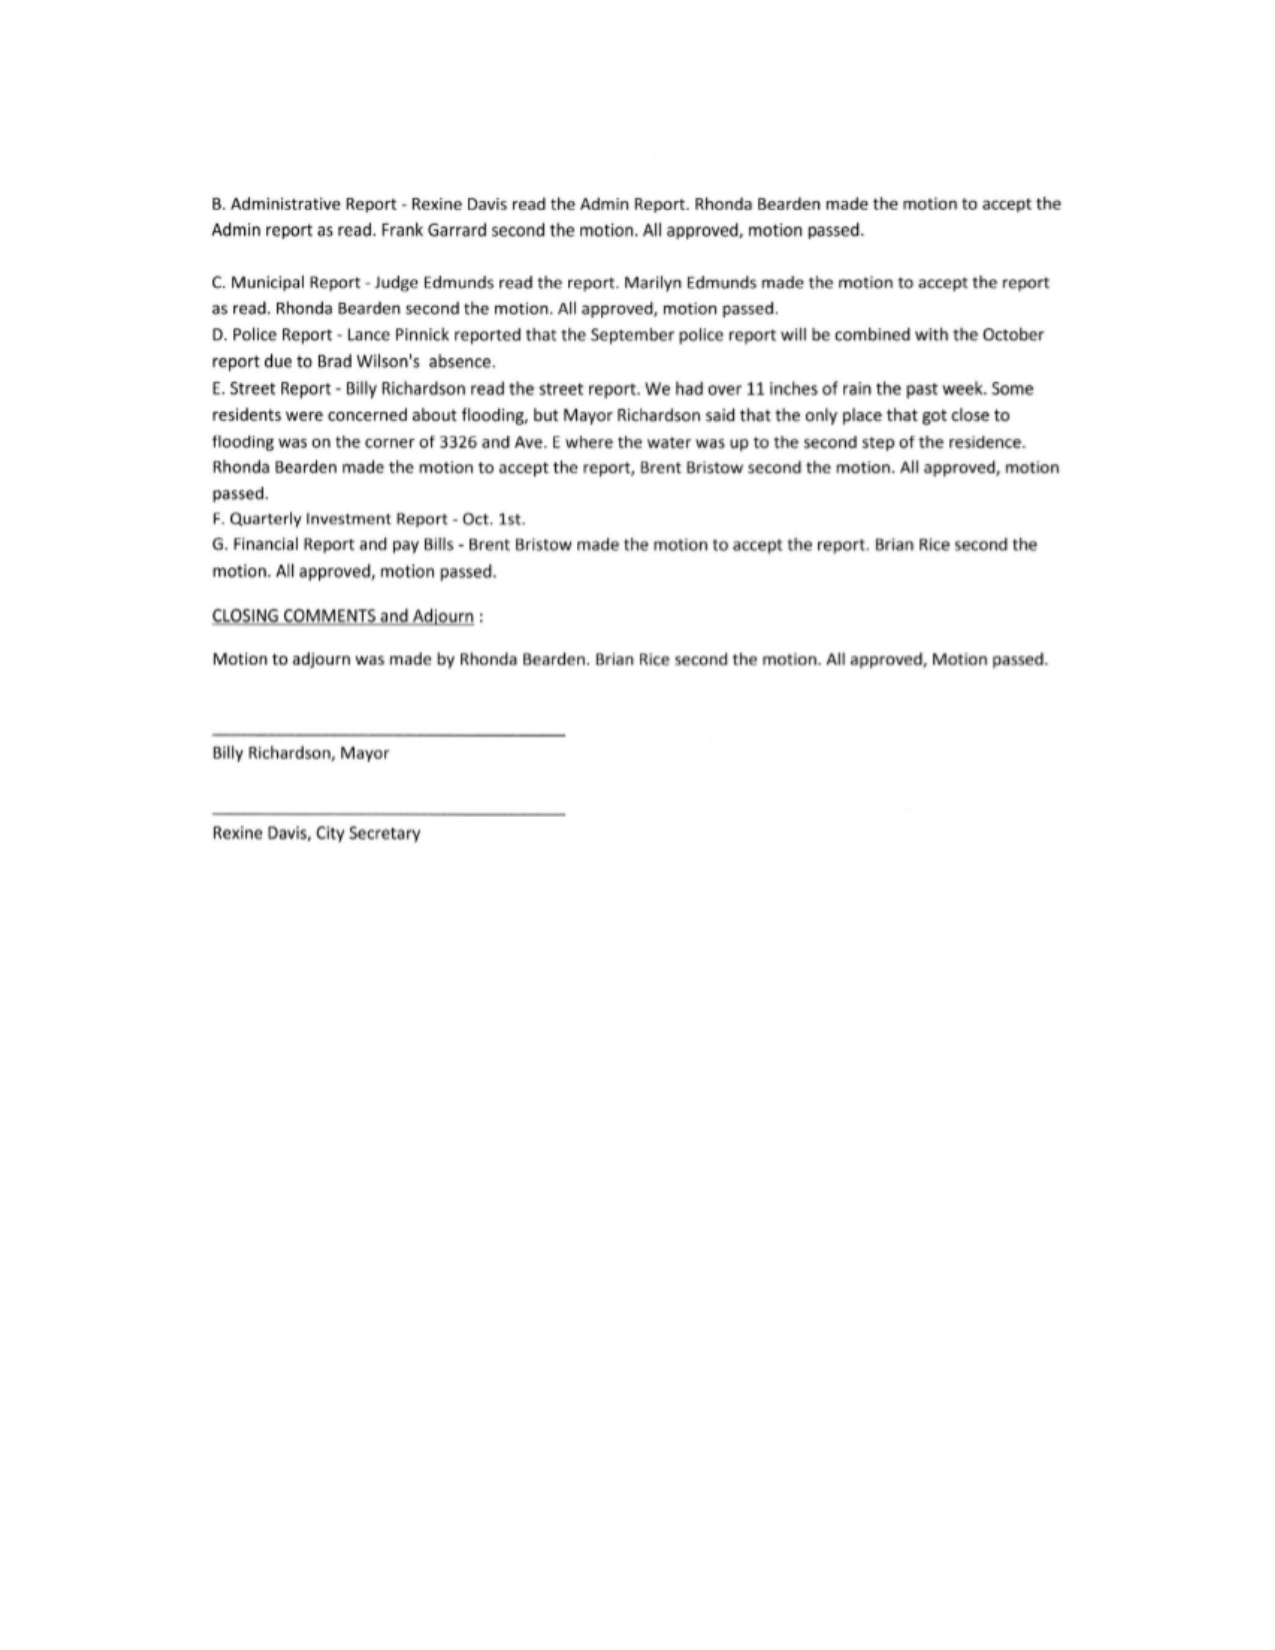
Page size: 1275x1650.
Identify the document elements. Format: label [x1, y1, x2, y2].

picture [150, 150, 1125, 1331]
